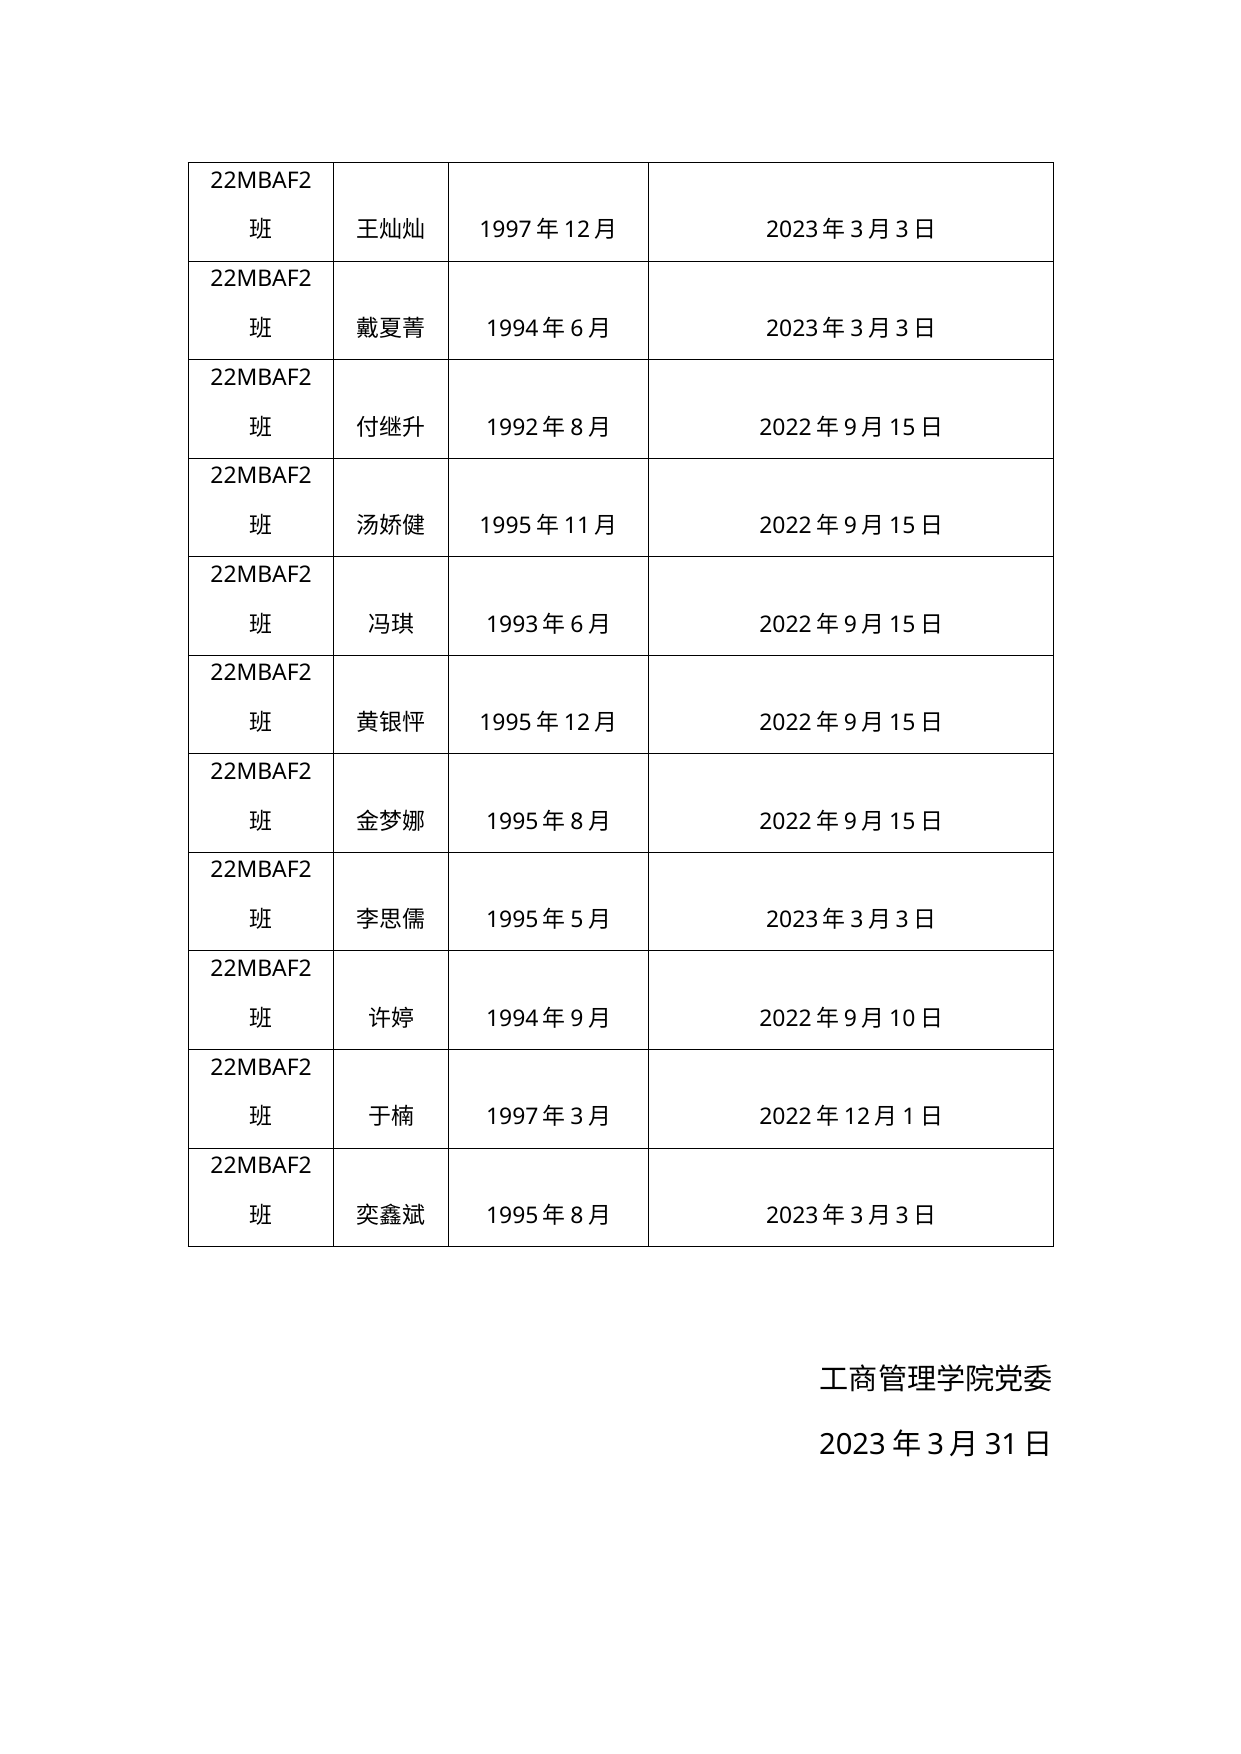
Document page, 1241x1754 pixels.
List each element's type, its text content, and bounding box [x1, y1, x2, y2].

table_cell 22MBAF2班 [189, 853, 333, 950]
table_cell 2022年9月15日 [649, 360, 1053, 458]
table_cell 1995年12月 [449, 656, 648, 753]
table_cell 1993年6月 [449, 557, 648, 655]
table_cell 2022年12月1日 [649, 1050, 1053, 1147]
table_cell 2022年9月15日 [649, 754, 1053, 852]
table_cell 2023年3月3日 [649, 1149, 1053, 1246]
table_cell 王灿灿 [334, 163, 448, 261]
table_cell 22MBAF2班 [189, 360, 333, 458]
table_cell 付继升 [334, 360, 448, 458]
table_cell 2022年9月15日 [649, 557, 1053, 655]
table_cell 22MBAF2班 [189, 262, 333, 359]
table_cell 22MBAF2班 [189, 557, 333, 655]
table_cell 1995年5月 [449, 853, 648, 950]
table_cell 1994年9月 [449, 951, 648, 1049]
table_cell 冯琪 [334, 557, 448, 655]
table_cell 2023年3月3日 [649, 262, 1053, 359]
table_cell 戴夏菁 [334, 262, 448, 359]
table_cell 1995年8月 [449, 754, 648, 852]
table_cell 1994年6月 [449, 262, 648, 359]
table_cell 22MBAF2班 [189, 459, 333, 556]
table_cell 22MBAF2班 [189, 163, 333, 261]
table_cell 22MBAF2班 [189, 1149, 333, 1246]
table_cell 2022年9月15日 [649, 459, 1053, 556]
table_cell 22MBAF2班 [189, 656, 333, 753]
table_cell 奕鑫斌 [334, 1149, 448, 1246]
table_cell 1995年11月 [449, 459, 648, 556]
table_cell 1997年12月 [449, 163, 648, 261]
table_cell 2022年9月10日 [649, 951, 1053, 1049]
table_cell 黄银怦 [334, 656, 448, 753]
table_cell 22MBAF2班 [189, 951, 333, 1049]
text 工商管理学院党委 [187, 1344, 1053, 1409]
table_cell 于楠 [334, 1050, 448, 1147]
table_cell 金梦娜 [334, 754, 448, 852]
table_cell 2022年9月15日 [649, 656, 1053, 753]
text 2023年3月31日 [187, 1409, 1053, 1474]
table_cell 2023年3月3日 [649, 163, 1053, 261]
table_cell 1992年8月 [449, 360, 648, 458]
table_cell 许婷 [334, 951, 448, 1049]
table_cell 1995年8月 [449, 1149, 648, 1246]
table_cell 汤娇健 [334, 459, 448, 556]
table_cell 22MBAF2班 [189, 1050, 333, 1147]
table_cell 李思儒 [334, 853, 448, 950]
table_cell 2023年3月3日 [649, 853, 1053, 950]
table_cell 22MBAF2班 [189, 754, 333, 852]
table_cell 1997年3月 [449, 1050, 648, 1147]
